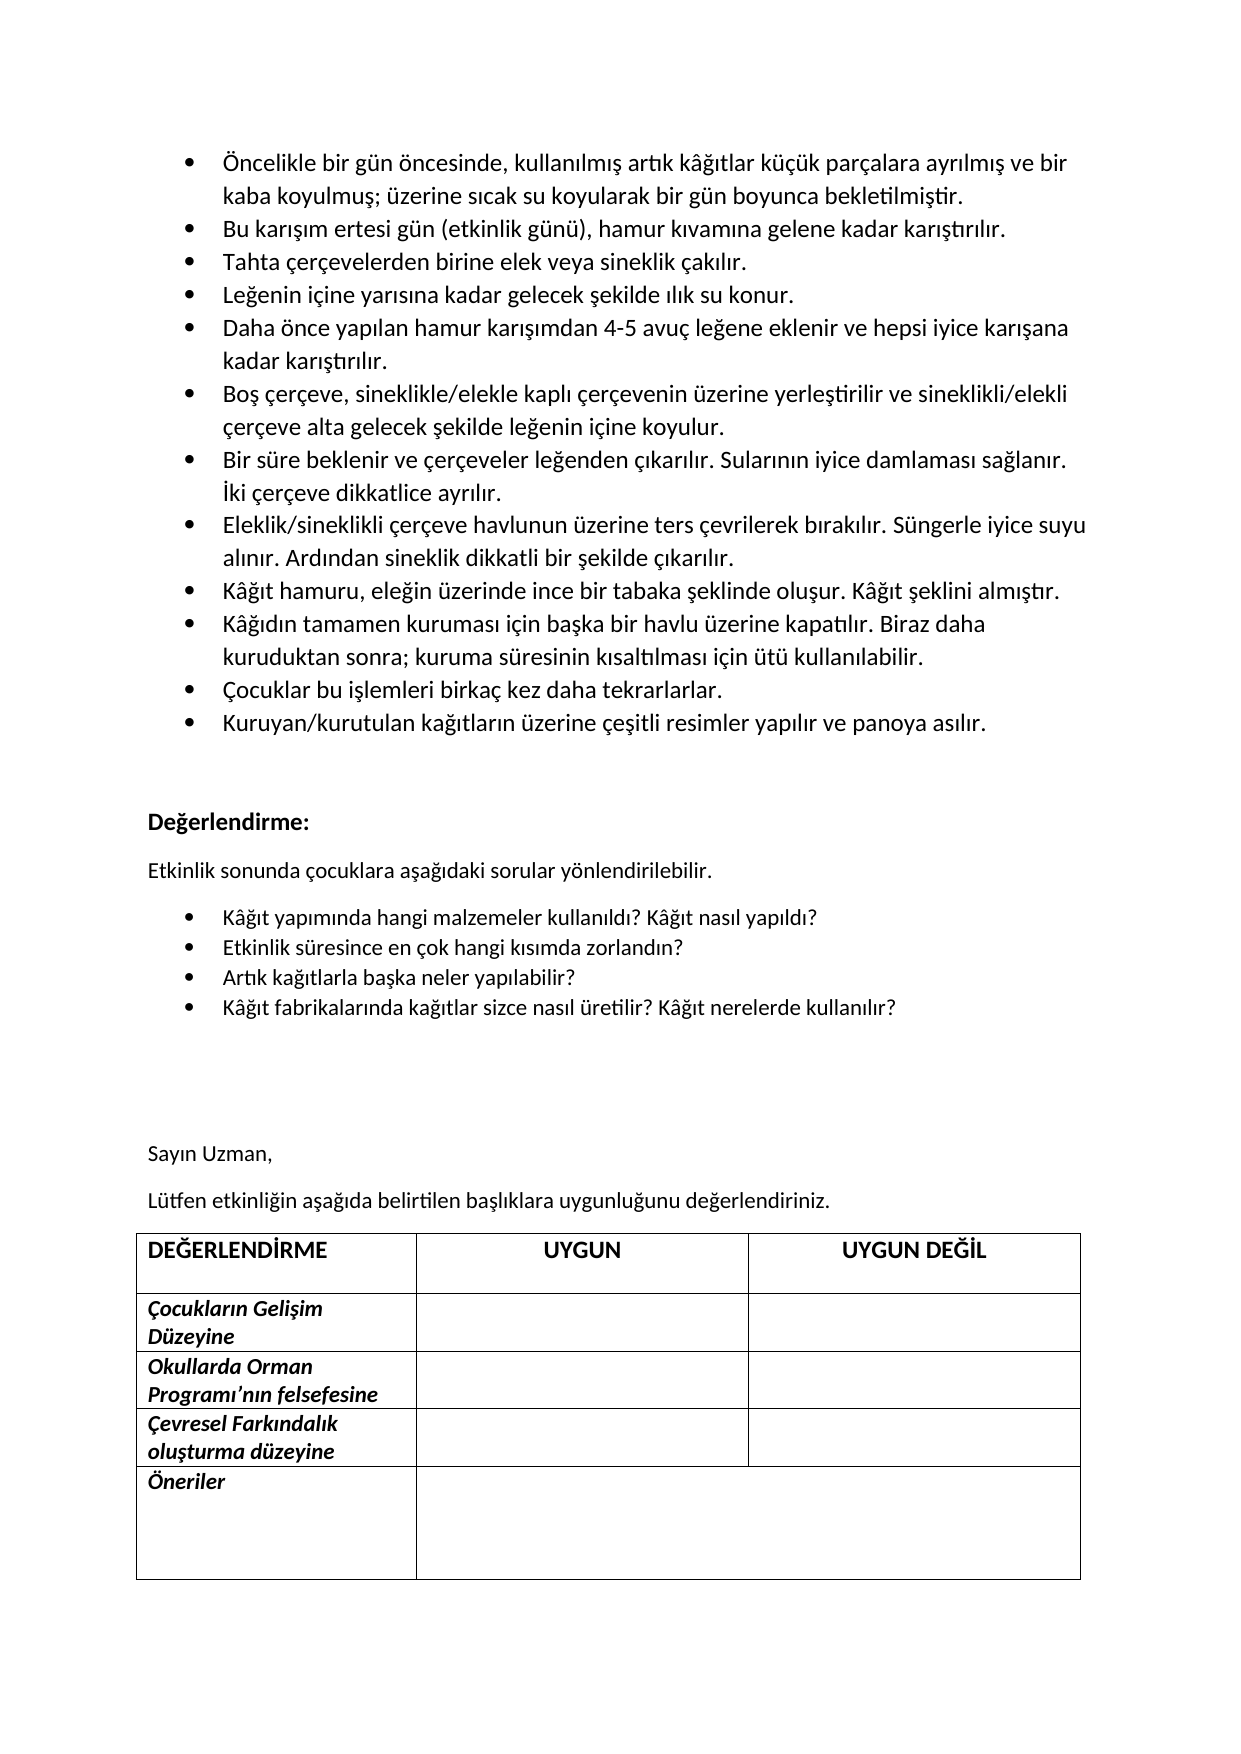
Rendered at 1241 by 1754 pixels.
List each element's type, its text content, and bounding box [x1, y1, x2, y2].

table_cell [749, 1409, 1080, 1466]
text Değerlendirme: [148, 806, 1093, 837]
list Çocuklar bu işlemleri birkaç kez daha tekrarlarlar. [185, 674, 1093, 705]
list Daha önce yapılan hamur karışımdan 4-5 avuç leğene eklenir ve hepsi iyice karışana kadar karıştırılır. [185, 312, 1093, 376]
list Kâğıt hamuru, eleğin üzerinde ince bir tabaka şeklinde oluşur. Kâğıt şeklini almıştır. [185, 576, 1093, 606]
table_header DEĞERLENDİRME [137, 1234, 416, 1293]
table_cell Okullarda Orman Programı’nın felsefesine [137, 1352, 416, 1408]
table_header UYGUN [417, 1234, 748, 1293]
table_cell [417, 1409, 748, 1466]
table_header UYGUN DEĞİL [749, 1234, 1080, 1293]
list Bir süre beklenir ve çerçeveler leğenden çıkarılır. Sularının iyice damlaması sağlanır. İki çerçeve dikkatlice ayrılır. [185, 444, 1093, 507]
table_cell Çocukların Gelişim Düzeyine [137, 1294, 416, 1351]
text Sayın Uzman, [148, 1139, 1093, 1167]
list Kâğıt fabrikalarında kağıtlar sizce nasıl üretilir? Kâğıt nerelerde kullanılır? [185, 993, 1093, 1021]
list Etkinlik süresince en çok hangi kısımda zorlandın? [185, 933, 1093, 961]
list Eleklik/sineklikli çerçeve havlunun üzerine ters çevrilerek bırakılır. Süngerle iyice suyu alınır. Ardından sineklik dikkatli bir şekilde çıkarılır. [185, 510, 1093, 573]
list Kâğıt yapımında hangi malzemeler kullanıldı? Kâğıt nasıl yapıldı? [185, 903, 1093, 931]
list Tahta çerçevelerden birine elek veya sineklik çakılır. [185, 246, 1093, 277]
text Etkinlik sonunda çocuklara aşağıdaki sorular yönlendirilebilir. [148, 856, 1093, 884]
list Leğenin içine yarısına kadar gelecek şekilde ılık su konur. [185, 279, 1093, 310]
text Lütfen etkinliğin aşağıda belirtilen başlıklara uygunluğunu değerlendiriniz. [148, 1186, 1093, 1214]
list Bu karışım ertesi gün (etkinlik günü), hamur kıvamına gelene kadar karıştırılır. [185, 213, 1093, 244]
list Boş çerçeve, sineklikle/elekle kaplı çerçevenin üzerine yerleştirilir ve sineklikli/elekli çerçeve alta gelecek şekilde leğenin içine koyulur. [185, 378, 1093, 441]
table_cell [749, 1352, 1080, 1408]
table_cell [417, 1467, 1080, 1579]
table_cell [417, 1294, 748, 1351]
list Kâğıdın tamamen kuruması için başka bir havlu üzerine kapatılır. Biraz daha kuruduktan sonra; kuruma süresinin kısaltılması için ütü kullanılabilir. [185, 608, 1093, 672]
table_cell [417, 1352, 748, 1408]
table_cell Öneriler [137, 1467, 416, 1579]
table_cell Çevresel Farkındalık oluşturma düzeyine [137, 1409, 416, 1466]
list Artık kağıtlarla başka neler yapılabilir? [185, 963, 1093, 991]
list Öncelikle bir gün öncesinde, kullanılmış artık kâğıtlar küçük parçalara ayrılmış ve bir kaba koyulmuş; üzerine sıcak su koyularak bir gün boyunca bekletilmiştir. [185, 148, 1093, 211]
list Kuruyan/kurutulan kağıtların üzerine çeşitli resimler yapılır ve panoya asılır. [185, 707, 1093, 738]
table_cell [749, 1294, 1080, 1351]
